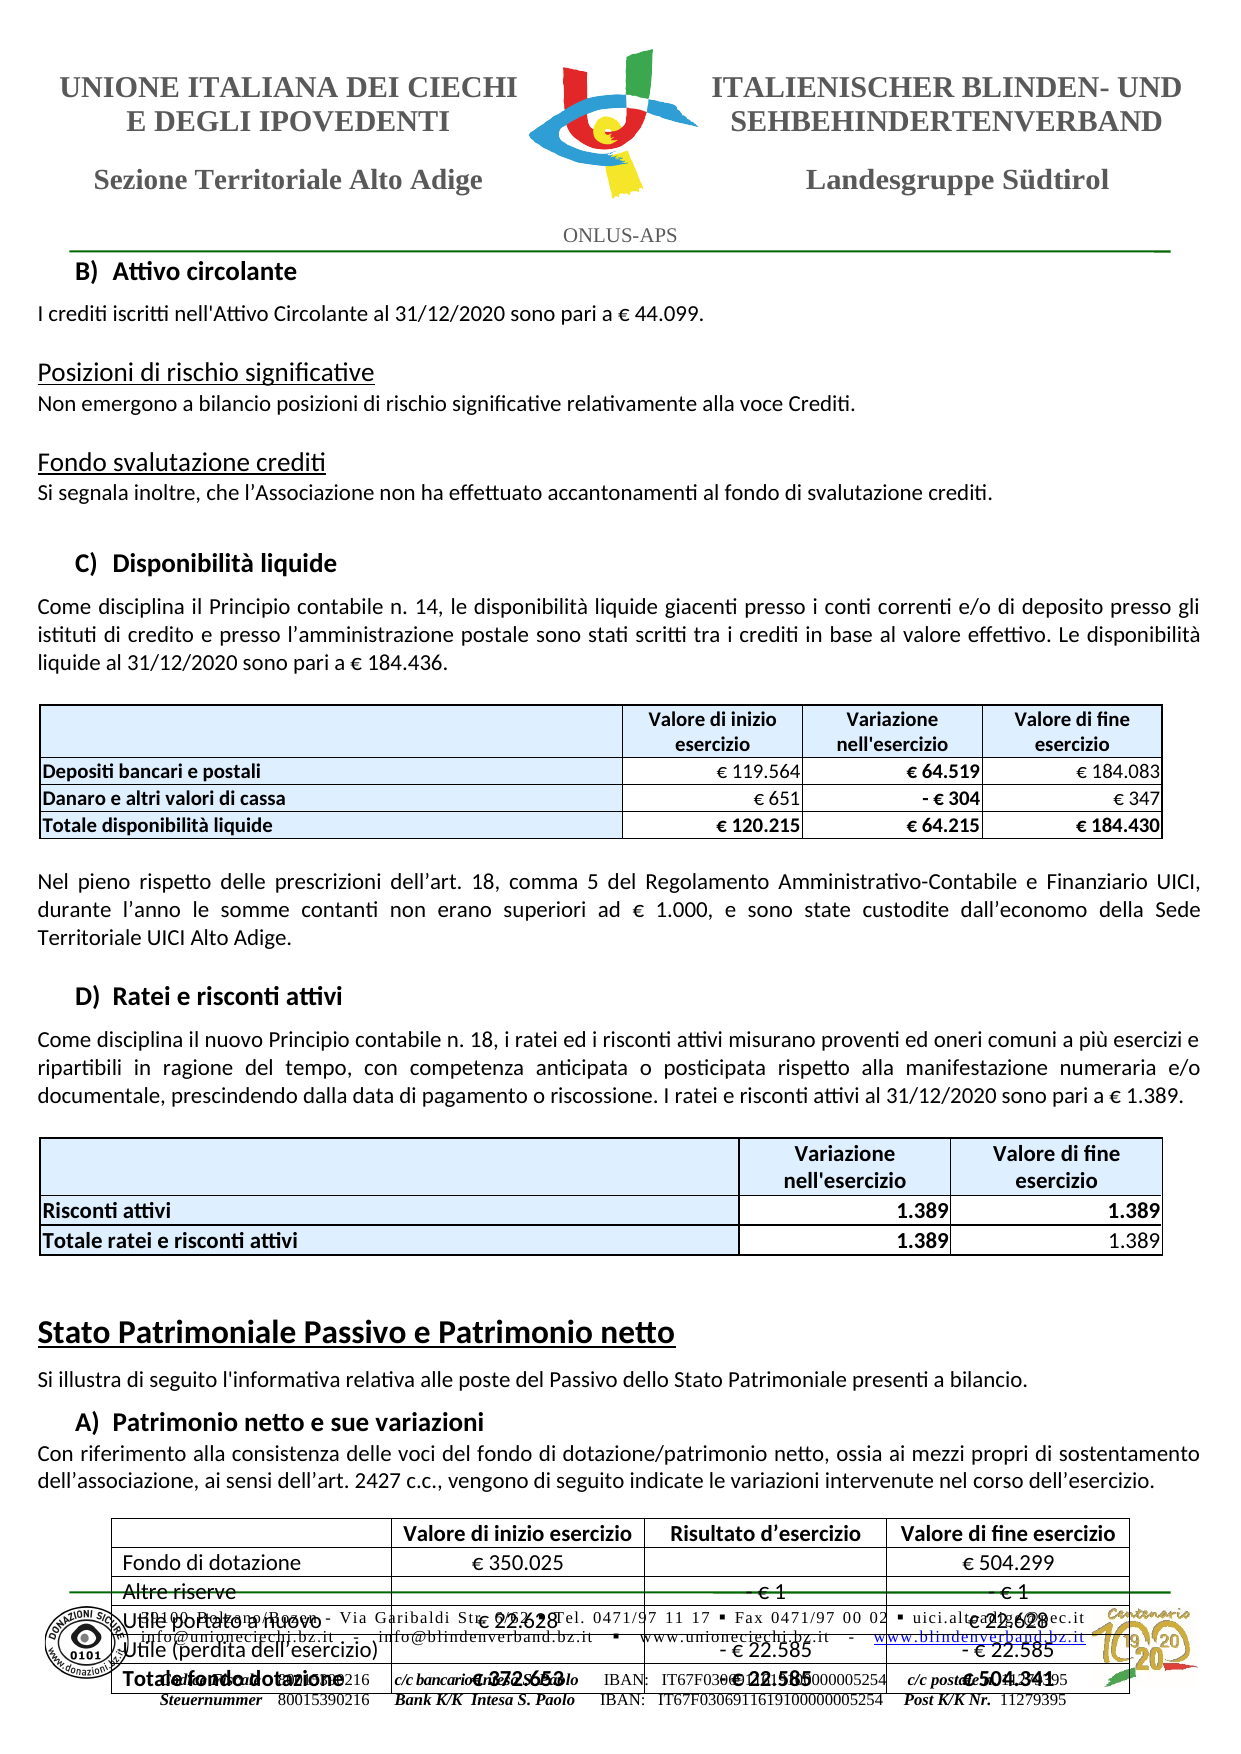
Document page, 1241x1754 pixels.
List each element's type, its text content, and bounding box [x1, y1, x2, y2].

table_header Risultato d’esercizio [645, 1519, 886, 1547]
text Stato Patrimoniale Passivo e Patrimonio netto [37, 1311, 1203, 1352]
table_cell € 22.628 [392, 1606, 644, 1634]
text Posizioni di rischio significative [37, 356, 1203, 389]
table_header [41, 1139, 738, 1195]
table_cell € 64.519 [803, 758, 982, 784]
table_header [41, 706, 622, 757]
table_header Valore di fine esercizio [887, 1519, 1129, 1547]
table_cell 1.389 [951, 1224, 1162, 1254]
table_header [112, 1519, 391, 1547]
table_cell [645, 1548, 886, 1576]
picture [495, 43, 745, 220]
table_cell Fondo di dotazione [112, 1548, 391, 1576]
list Attivo circolante [75, 254, 1203, 287]
text Si illustra di seguito l'informativa relativa alle poste del Passivo dello Stato Patrimoniale presenti a bilancio. [37, 1365, 1203, 1393]
text Come disciplina il Principio contabile n. 14, le disponibilità liquide giacenti presso i conti correnti e/o di deposito presso gli istituti di credito e presso l’amministrazione postale sono stati scritti tra i crediti in base al valore effettivo. Le disponibilità liquide al 31/12/2020 sono pari a € 184.436. [37, 592, 1203, 676]
text Fondo svalutazione crediti [37, 445, 1203, 478]
text Come disciplina il nuovo Principio contabile n. 18, i ratei ed i risconti attivi misurano proventi ed oneri comuni a più esercizi e ripartibili in ragione del tempo, con competenza anticipata o posticipata rispetto alla manifestazione numeraria e/o documentale, prescindendo dalla data di pagamento o riscossione. I ratei e risconti attivi al 31/12/2020 sono pari a € 1.389. [37, 1025, 1203, 1109]
table_header Variazione nell'esercizio [740, 1139, 950, 1195]
text Non emergono a bilancio posizioni di rischio significative relativamente alla voce Crediti. [37, 389, 1203, 417]
table_cell 1.389 [740, 1226, 950, 1254]
table_cell € 64.215 [803, 812, 982, 838]
table_cell € 504.341 [887, 1664, 1129, 1692]
table_cell Utile (perdita dell’esercizio) [112, 1635, 391, 1663]
table_cell € 347 [983, 785, 1161, 811]
table_cell Risconti attivi [41, 1196, 738, 1224]
table_cell € 372.653 [392, 1664, 644, 1692]
list Ratei e risconti attivi [75, 979, 1203, 1012]
table_cell € 184.083 [983, 758, 1161, 784]
table_cell € 22.628 [887, 1606, 1129, 1634]
table_cell 1.389 [951, 1195, 1162, 1224]
table_cell Depositi bancari e postali [41, 758, 622, 784]
table_cell Danaro e altri valori di cassa [41, 785, 622, 811]
table_cell Totale fondo dotazione [112, 1664, 391, 1692]
table_cell [392, 1577, 644, 1605]
table_cell Totale disponibilità liquide [41, 812, 622, 838]
table_cell - € 22.585 [645, 1635, 886, 1663]
table_header Valore di inizio esercizio [392, 1519, 644, 1547]
table_cell Altre riserve [112, 1577, 391, 1605]
table_cell € 184.430 [983, 812, 1161, 838]
list Disponibilità liquide [75, 546, 1203, 579]
table_header Valore di fine esercizio [983, 706, 1161, 757]
table_cell - € 1 [645, 1577, 886, 1605]
text I crediti iscritti nell'Attivo Circolante al 31/12/2020 sono pari a € 44.099. [37, 299, 1203, 328]
table_cell Totale ratei e risconti attivi [41, 1226, 738, 1254]
table_header Variazione nell'esercizio [803, 706, 982, 757]
table_cell - € 1 [887, 1577, 1129, 1605]
table_cell 1.389 [740, 1196, 950, 1224]
table_cell - € 22.585 [645, 1664, 886, 1692]
picture [1130, 1606, 1198, 1687]
table_cell [392, 1635, 644, 1663]
table_cell € 120.215 [623, 812, 802, 838]
table_header Valore di inizio esercizio [623, 706, 802, 757]
table_cell - € 22.585 [887, 1635, 1129, 1663]
table_cell € 119.564 [623, 758, 802, 784]
list Patrimonio netto e sue variazioni [75, 1406, 1203, 1439]
text Con riferimento alla consistenza delle voci del fondo di dotazione/patrimonio netto, ossia ai mezzi propri di sostentamento dell’associazione, ai sensi dell’art. 2427 c.c., vengono di seguito indicate le variazioni intervenute nel corso dell’esercizio. [37, 1439, 1203, 1495]
table_header Valore di fine esercizio [951, 1139, 1162, 1195]
text Nel pieno rispetto delle prescrizioni dell’art. 18, comma 5 del Regolamento Amministrativo-Contabile e Finanziario UICI, durante l’anno le somme contanti non erano superiori ad € 1.000, e sono state custodite dall’economo della Sede Territoriale UICI Alto Adige. [37, 867, 1203, 951]
table_cell € 504.299 [887, 1548, 1129, 1576]
table_cell Utile portato a nuovo [112, 1606, 391, 1634]
table_cell - € 304 [803, 785, 982, 811]
table_cell € 651 [623, 785, 802, 811]
table_cell € 350.025 [392, 1548, 644, 1576]
text Si segnala inoltre, che l’Associazione non ha effettuato accantonamenti al fondo di svalutazione crediti. [37, 478, 1203, 506]
table_cell [645, 1606, 886, 1634]
